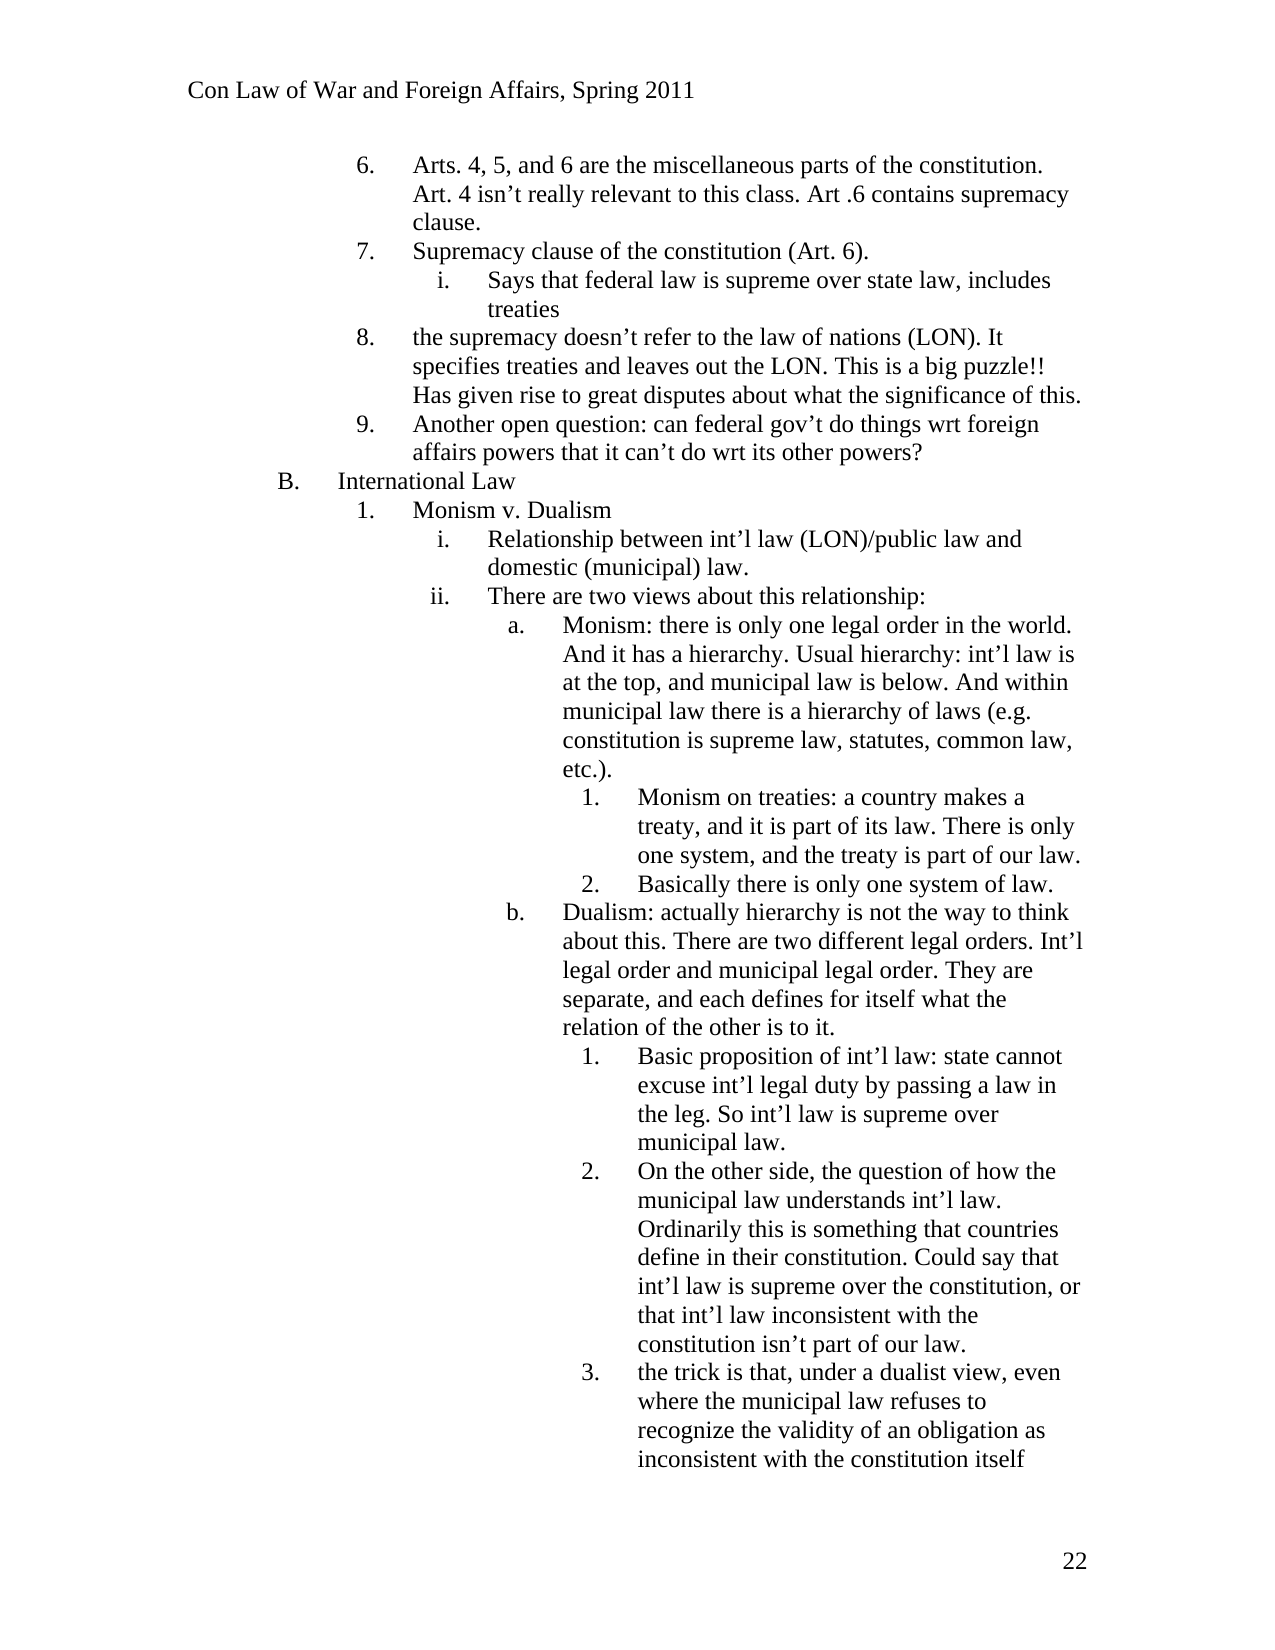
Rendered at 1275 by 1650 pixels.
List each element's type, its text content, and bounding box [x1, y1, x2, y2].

list Monism on treaties: a country makes a treaty, and it is part of its law. There is only one system, and the treaty is part of our law. [600, 782, 1087, 869]
list Says that federal law is supreme over state law, includes treaties [450, 265, 1087, 322]
list There are two views about this relationship: [450, 581, 1087, 610]
list the supremacy doesn’t refer to the law of nations (LON). It specifies treaties and leaves out the LON. This is a big puzzle!! Has given rise to great disputes about what the significance of this. [375, 322, 1087, 409]
list Monism: there is only one legal order in the world. And it has a hierarchy. Usual hierarchy: int’l law is at the top, and municipal law is below. And within municipal law there is a hierarchy of laws (e.g. constitution is supreme law, statutes, common law, etc.). [525, 610, 1087, 782]
list Dualism: actually hierarchy is not the way to think about this. There are two different legal orders. Int’l legal order and municipal legal order. They are separate, and each defines for itself what the relation of the other is to it. [525, 897, 1087, 1041]
list Basically there is only one system of law. [600, 869, 1087, 897]
list Basic proposition of int’l law: state cannot excuse int’l legal duty by passing a law in the leg. So int’l law is supreme over municipal law. [600, 1041, 1087, 1156]
list Relationship between int’l law (LON)/public law and domestic (municipal) law. [450, 524, 1087, 581]
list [600, 1357, 1087, 1472]
list Arts. 4, 5, and 6 are the miscellaneous parts of the constitution. Art. 4 isn’t really relevant to this class. Art .6 contains supremacy clause. [375, 150, 1087, 236]
list International Law [300, 466, 1087, 495]
list On the other side, the question of how the municipal law understands int’l law. Ordinarily this is something that countries define in their constitution. Could say that int’l law is supreme over the constitution, or that int’l law inconsistent with the constitution isn’t part of our law. [600, 1156, 1087, 1357]
list Monism v. Dualism [375, 495, 1087, 524]
list Supremacy clause of the constitution (Art. 6). [375, 236, 1087, 265]
list Another open question: can federal gov’t do things wrt foreign affairs powers that it can’t do wrt its other powers? [375, 409, 1087, 466]
